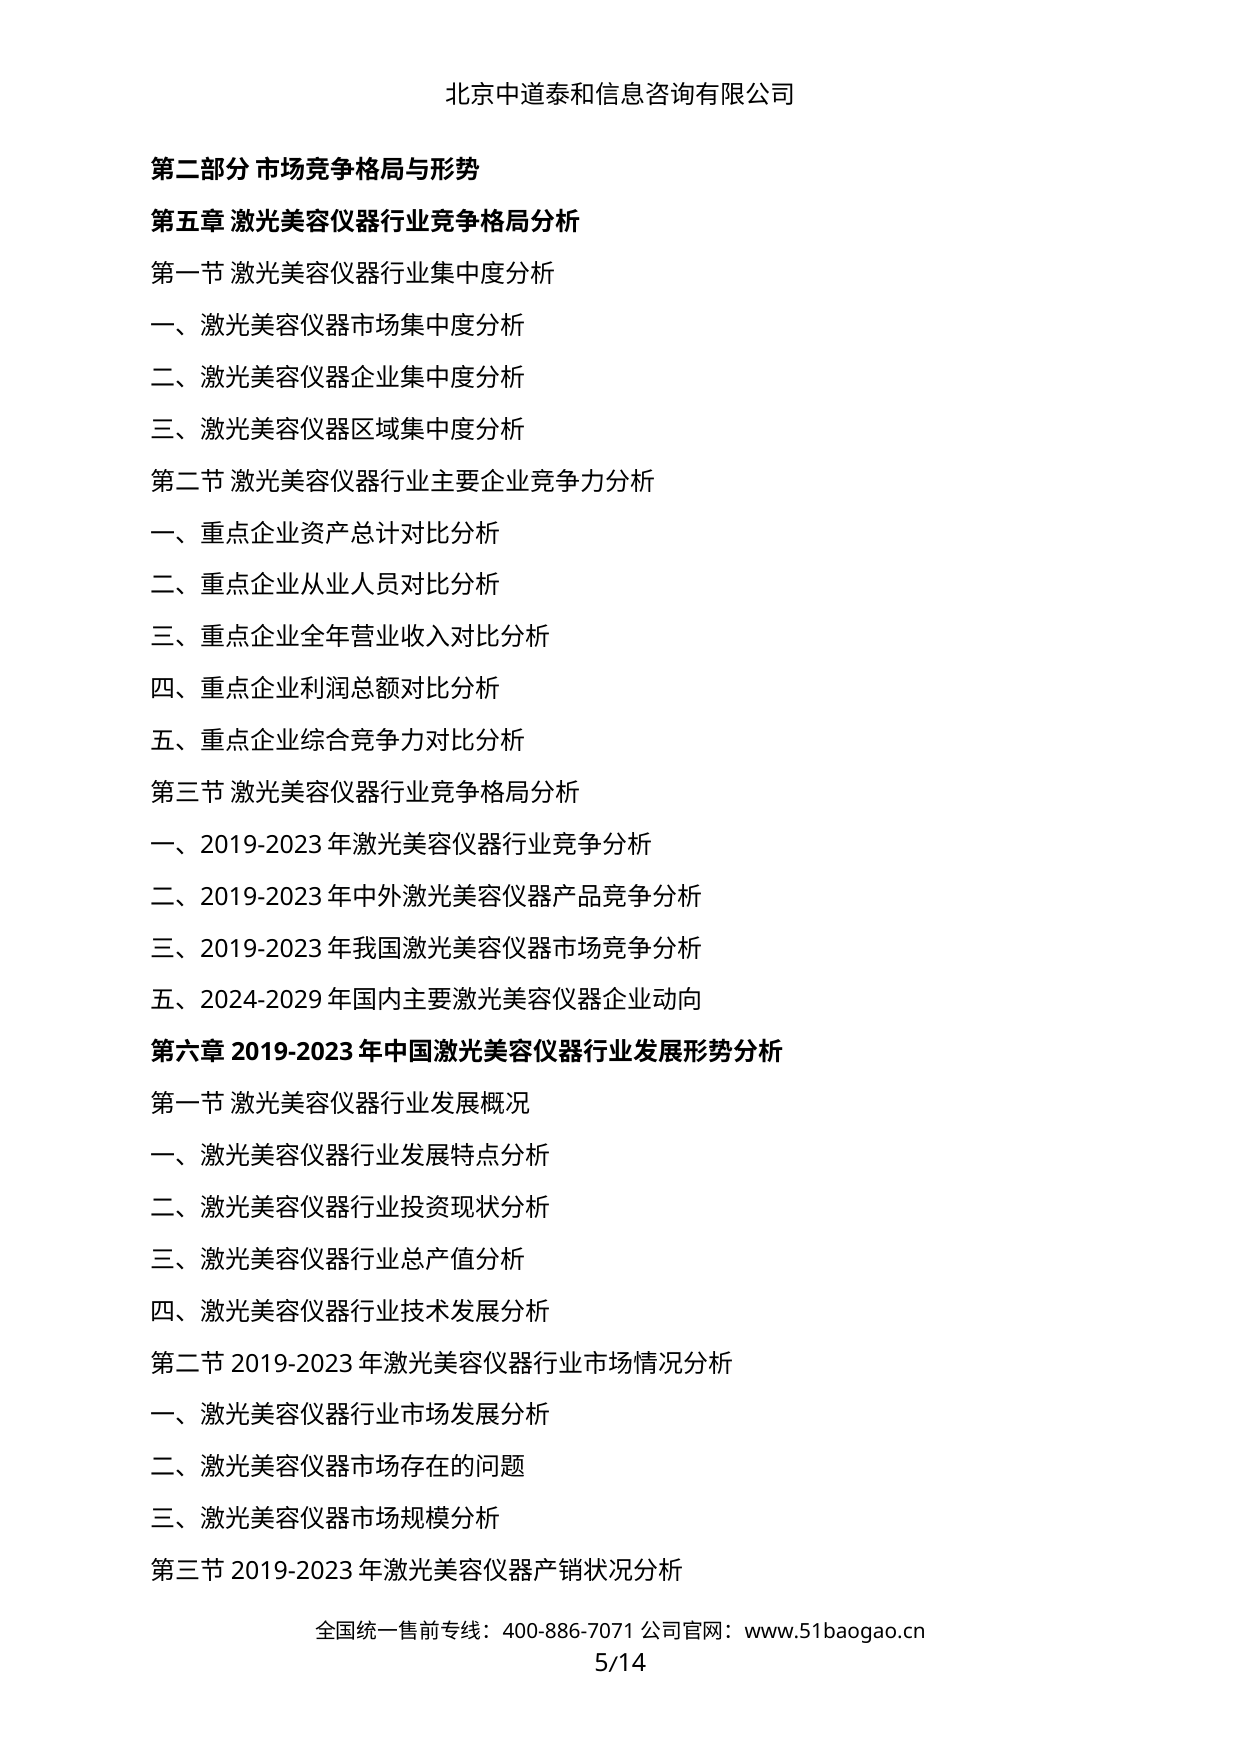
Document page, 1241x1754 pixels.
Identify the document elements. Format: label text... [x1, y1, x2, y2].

text 三、激光美容仪器市场规模分析 [150, 1499, 1090, 1535]
text 一、重点企业资产总计对比分析 [150, 513, 1090, 549]
text 二、2019-2023年中外激光美容仪器产品竞争分析 [150, 876, 1090, 912]
text 五、2024-2029年国内主要激光美容仪器企业动向 [150, 980, 1090, 1016]
text 第六章 2019-2023年中国激光美容仪器行业发展形势分析 [150, 1032, 1090, 1068]
text 第一节 激光美容仪器行业发展概况 [150, 1084, 1090, 1120]
text 第三节 激光美容仪器行业竞争格局分析 [150, 772, 1090, 809]
text 三、2019-2023年我国激光美容仪器市场竞争分析 [150, 928, 1090, 964]
text 第二节 激光美容仪器行业主要企业竞争力分析 [150, 461, 1090, 497]
text 五、重点企业综合竞争力对比分析 [150, 721, 1090, 757]
text 一、激光美容仪器市场集中度分析 [150, 306, 1090, 342]
text 四、重点企业利润总额对比分析 [150, 669, 1090, 705]
text 三、激光美容仪器区域集中度分析 [150, 409, 1090, 446]
text 第一节 激光美容仪器行业集中度分析 [150, 254, 1090, 290]
text 一、2019-2023年激光美容仪器行业竞争分析 [150, 824, 1090, 861]
text 二、激光美容仪器市场存在的问题 [150, 1447, 1090, 1483]
text 三、重点企业全年营业收入对比分析 [150, 617, 1090, 653]
text 第二部分 市场竞争格局与形势 [150, 150, 1090, 186]
text 二、重点企业从业人员对比分析 [150, 565, 1090, 601]
text 一、激光美容仪器行业市场发展分析 [150, 1395, 1090, 1431]
text 二、激光美容仪器行业投资现状分析 [150, 1187, 1090, 1224]
text 第二节 2019-2023年激光美容仪器行业市场情况分析 [150, 1343, 1090, 1379]
text 三、激光美容仪器行业总产值分析 [150, 1239, 1090, 1276]
text 二、激光美容仪器企业集中度分析 [150, 357, 1090, 394]
text 第三节 2019-2023年激光美容仪器产销状况分析 [150, 1551, 1090, 1587]
text 一、激光美容仪器行业发展特点分析 [150, 1136, 1090, 1172]
text 第五章 激光美容仪器行业竞争格局分析 [150, 202, 1090, 238]
text 四、激光美容仪器行业技术发展分析 [150, 1291, 1090, 1327]
